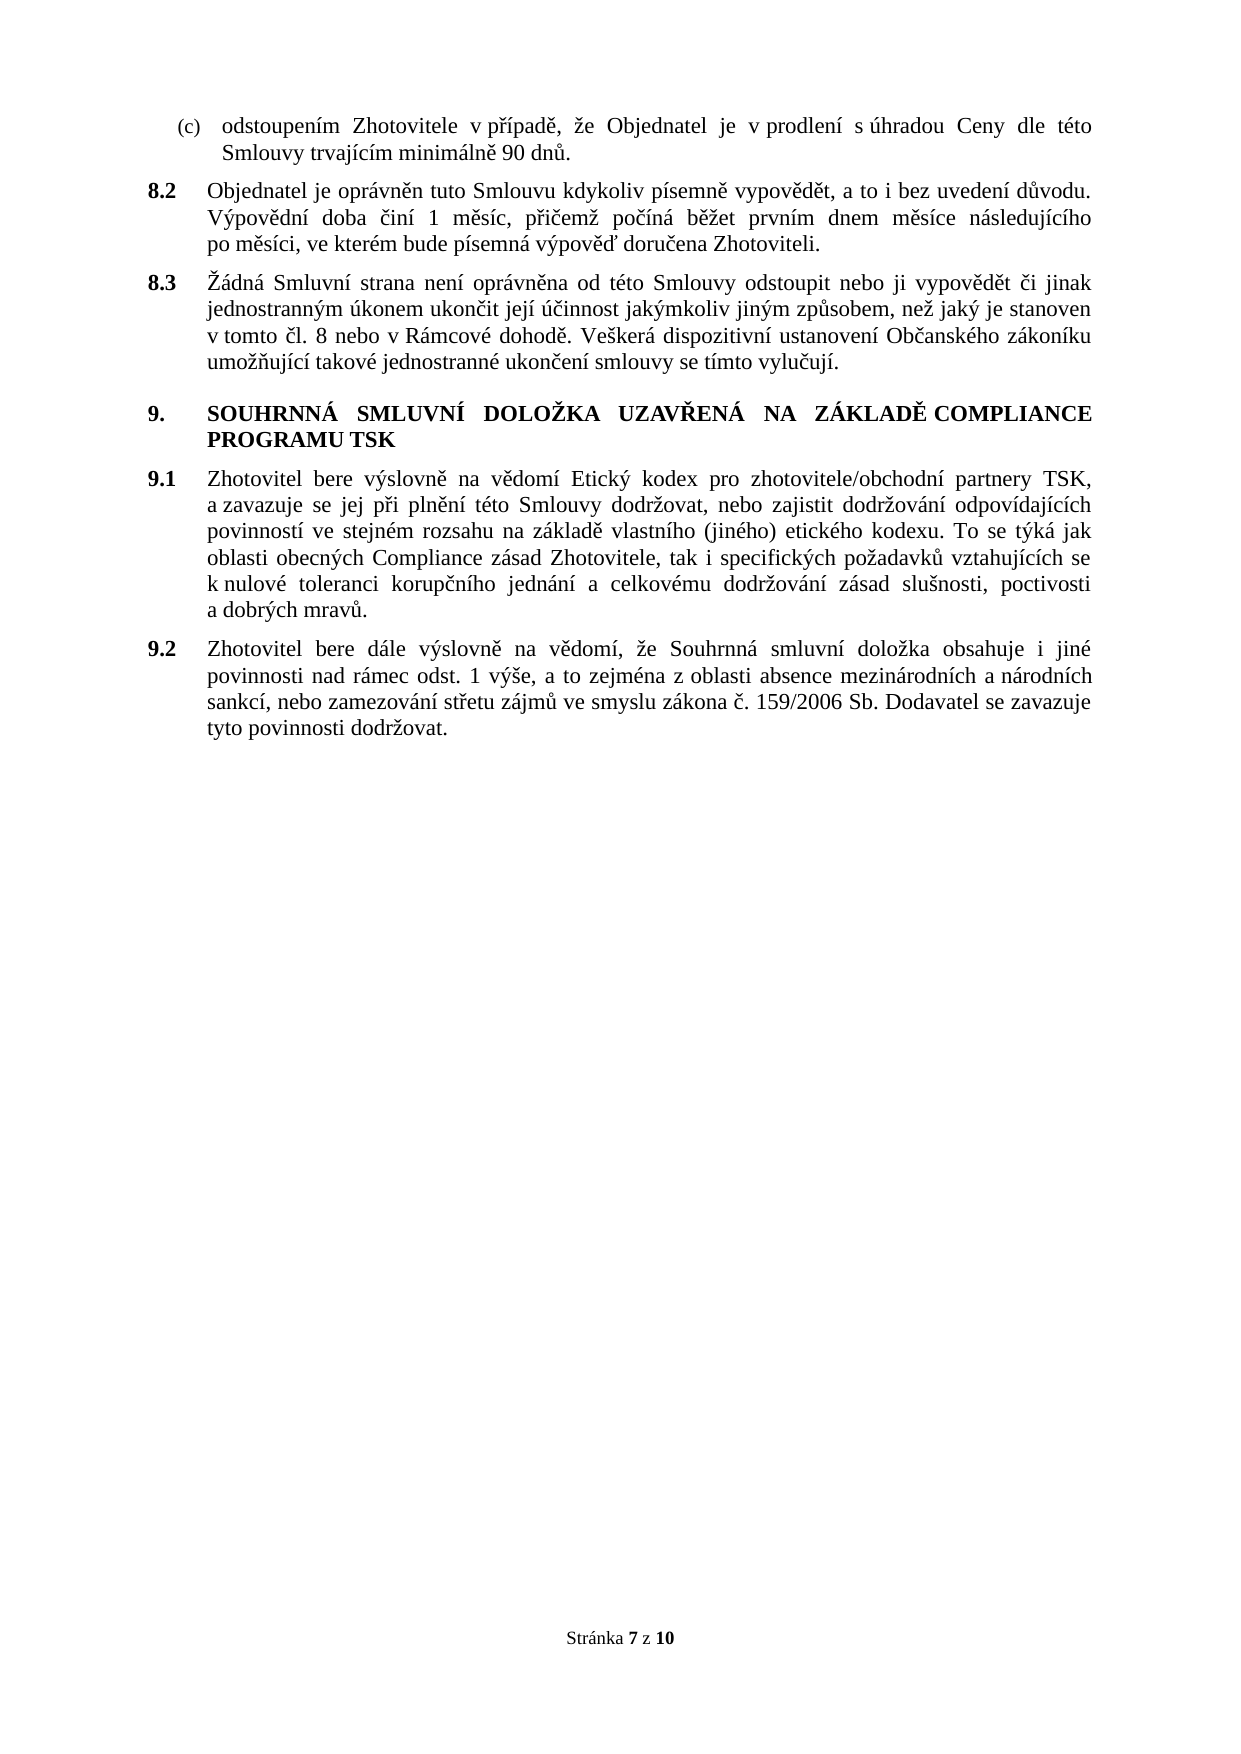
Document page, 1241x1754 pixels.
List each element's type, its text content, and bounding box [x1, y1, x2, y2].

text odstoupením Zhotovitele v případě, že Objednatel je v prodlení s úhradou Ceny dle této Smlouvy trvajícím minimálně 90 dnů. [177, 112, 1092, 165]
text Objednatel je oprávněn tuto Smlouvu kdykoliv písemně vypovědět, a to i bez uvedení důvodu. Výpovědní doba činí 1 měsíc, přičemž počíná běžet prvním dnem měsíce následujícího po měsíci, ve kterém bude písemná výpověď doručena Zhotoviteli. [148, 178, 1092, 257]
text Zhotovitel bere dále výslovně na vědomí, že Souhrnná smluvní doložka obsahuje i jiné povinnosti nad rámec odst. 1 výše, a to zejména z oblasti absence mezinárodních a národních sankcí, nebo zamezování střetu zájmů ve smyslu zákona č. 159/2006 Sb. Dodavatel se zavazuje tyto povinnosti dodržovat. [148, 635, 1092, 741]
text Zhotovitel bere výslovně na vědomí Etický kodex pro zhotovitele/obchodní partnery TSK, a zavazuje se jej při plnění této Smlouvy dodržovat, nebo zajistit dodržování odpovídajících povinností ve stejném rozsahu na základě vlastního (jiného) etického kodexu. To se týká jak oblasti obecných Compliance zásad Zhotovitele, tak i specifických požadavků vztahujících se k nulové toleranci korupčního jednání a celkovému dodržování zásad slušnosti, poctivosti a dobrých mravů. [148, 465, 1092, 623]
subtitle Souhrnná smluvní doložka uzavřená na základě Compliance programu TSK [148, 399, 1092, 452]
text Žádná Smluvní strana není oprávněna od této Smlouvy odstoupit nebo ji vypovědět či jinak jednostranným úkonem ukončit její účinnost jakýmkoliv jiným způsobem, než jaký je stanoven v tomto čl. 8 nebo v Rámcové dohodě. Veškerá dispozitivní ustanovení Občanského zákoníku umožňující takové jednostranné ukončení smlouvy se tímto vylučují. [148, 269, 1092, 374]
